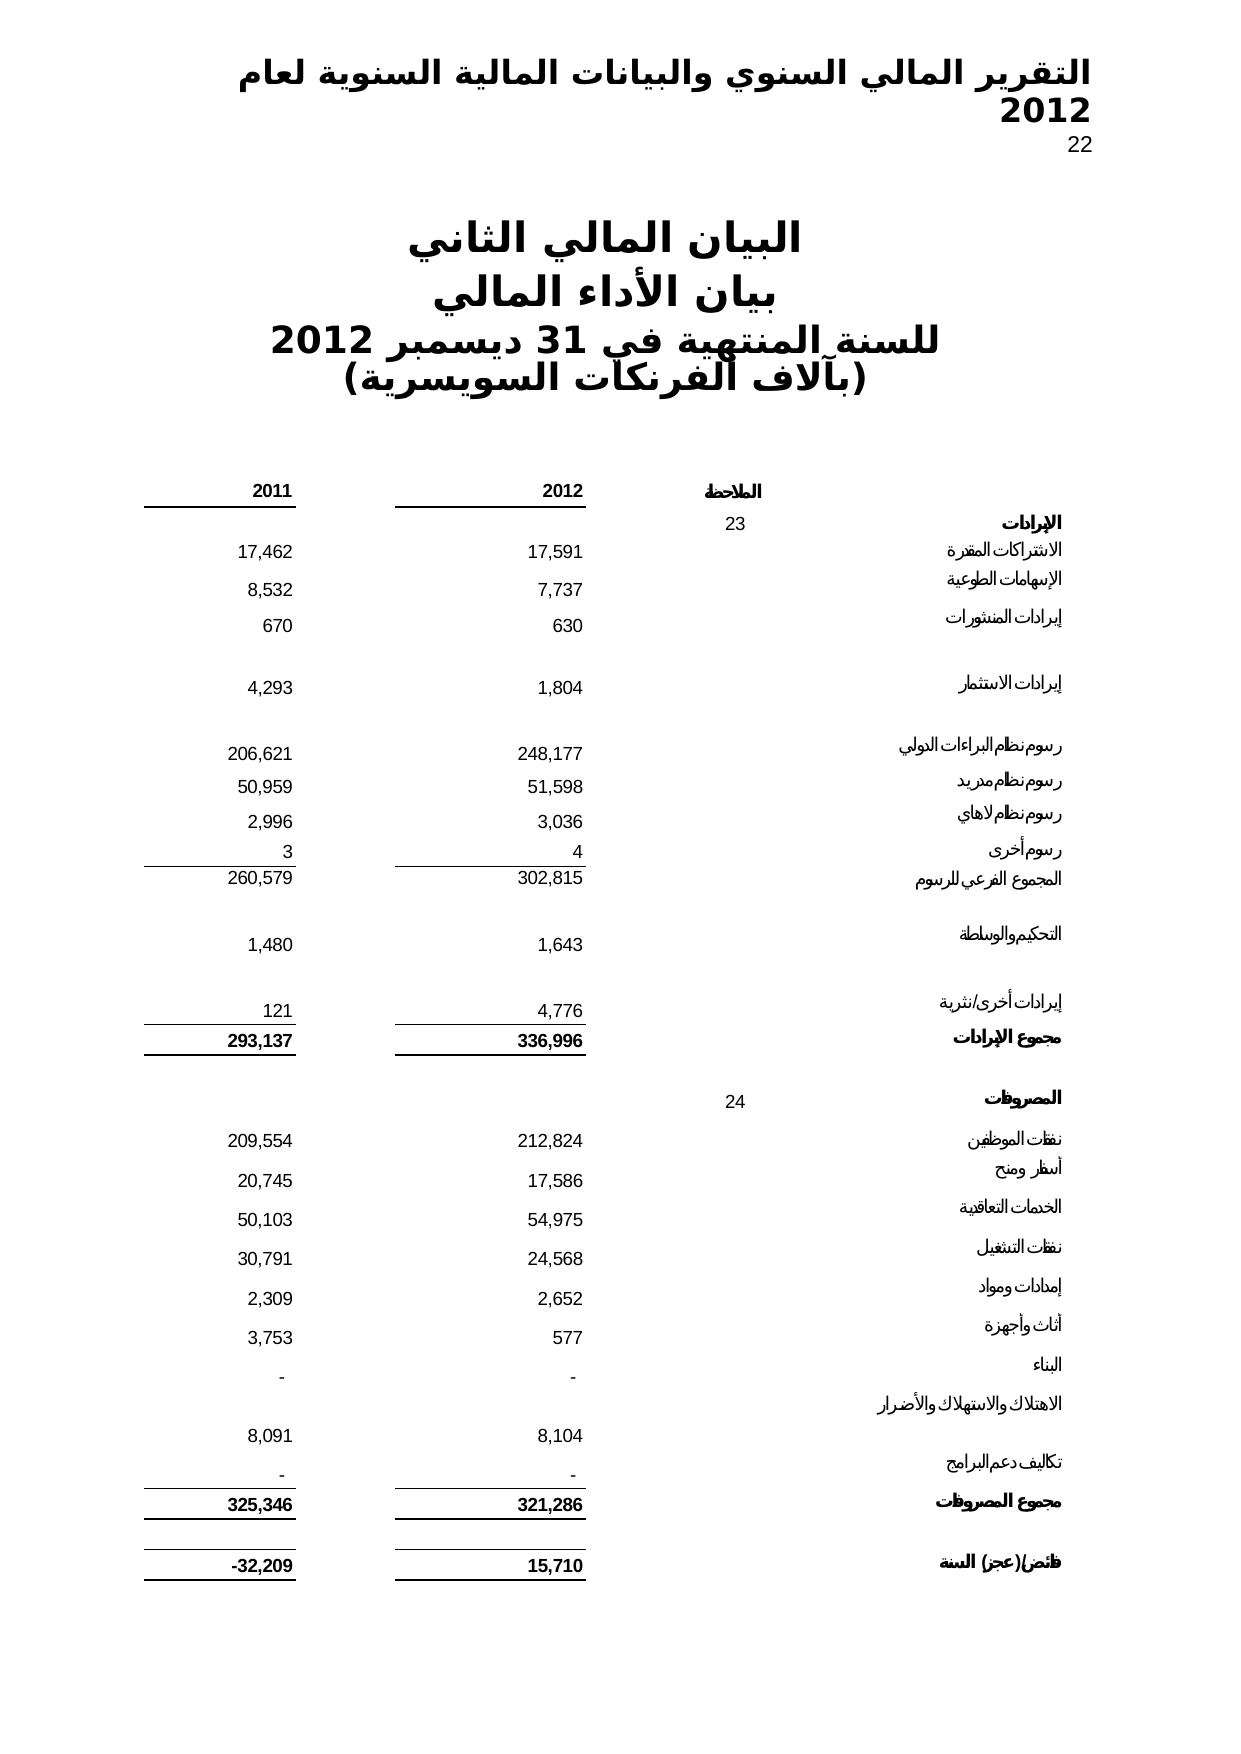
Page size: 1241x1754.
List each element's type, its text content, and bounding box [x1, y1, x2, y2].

text (بآلاف الفرنكات السويسرية) [485, 361, 715, 398]
subtitle البيان المالي الثاني [118, 213, 1092, 262]
text (بآلاف الفرنكات السويسرية) [672, 361, 1092, 398]
text (بآلاف الفرنكات السويسرية) [118, 361, 537, 398]
subtitle بيان الأداء المالي [118, 268, 1092, 317]
text للسنة المنتهية في 31 ديسمبر 2012 [118, 323, 1092, 361]
